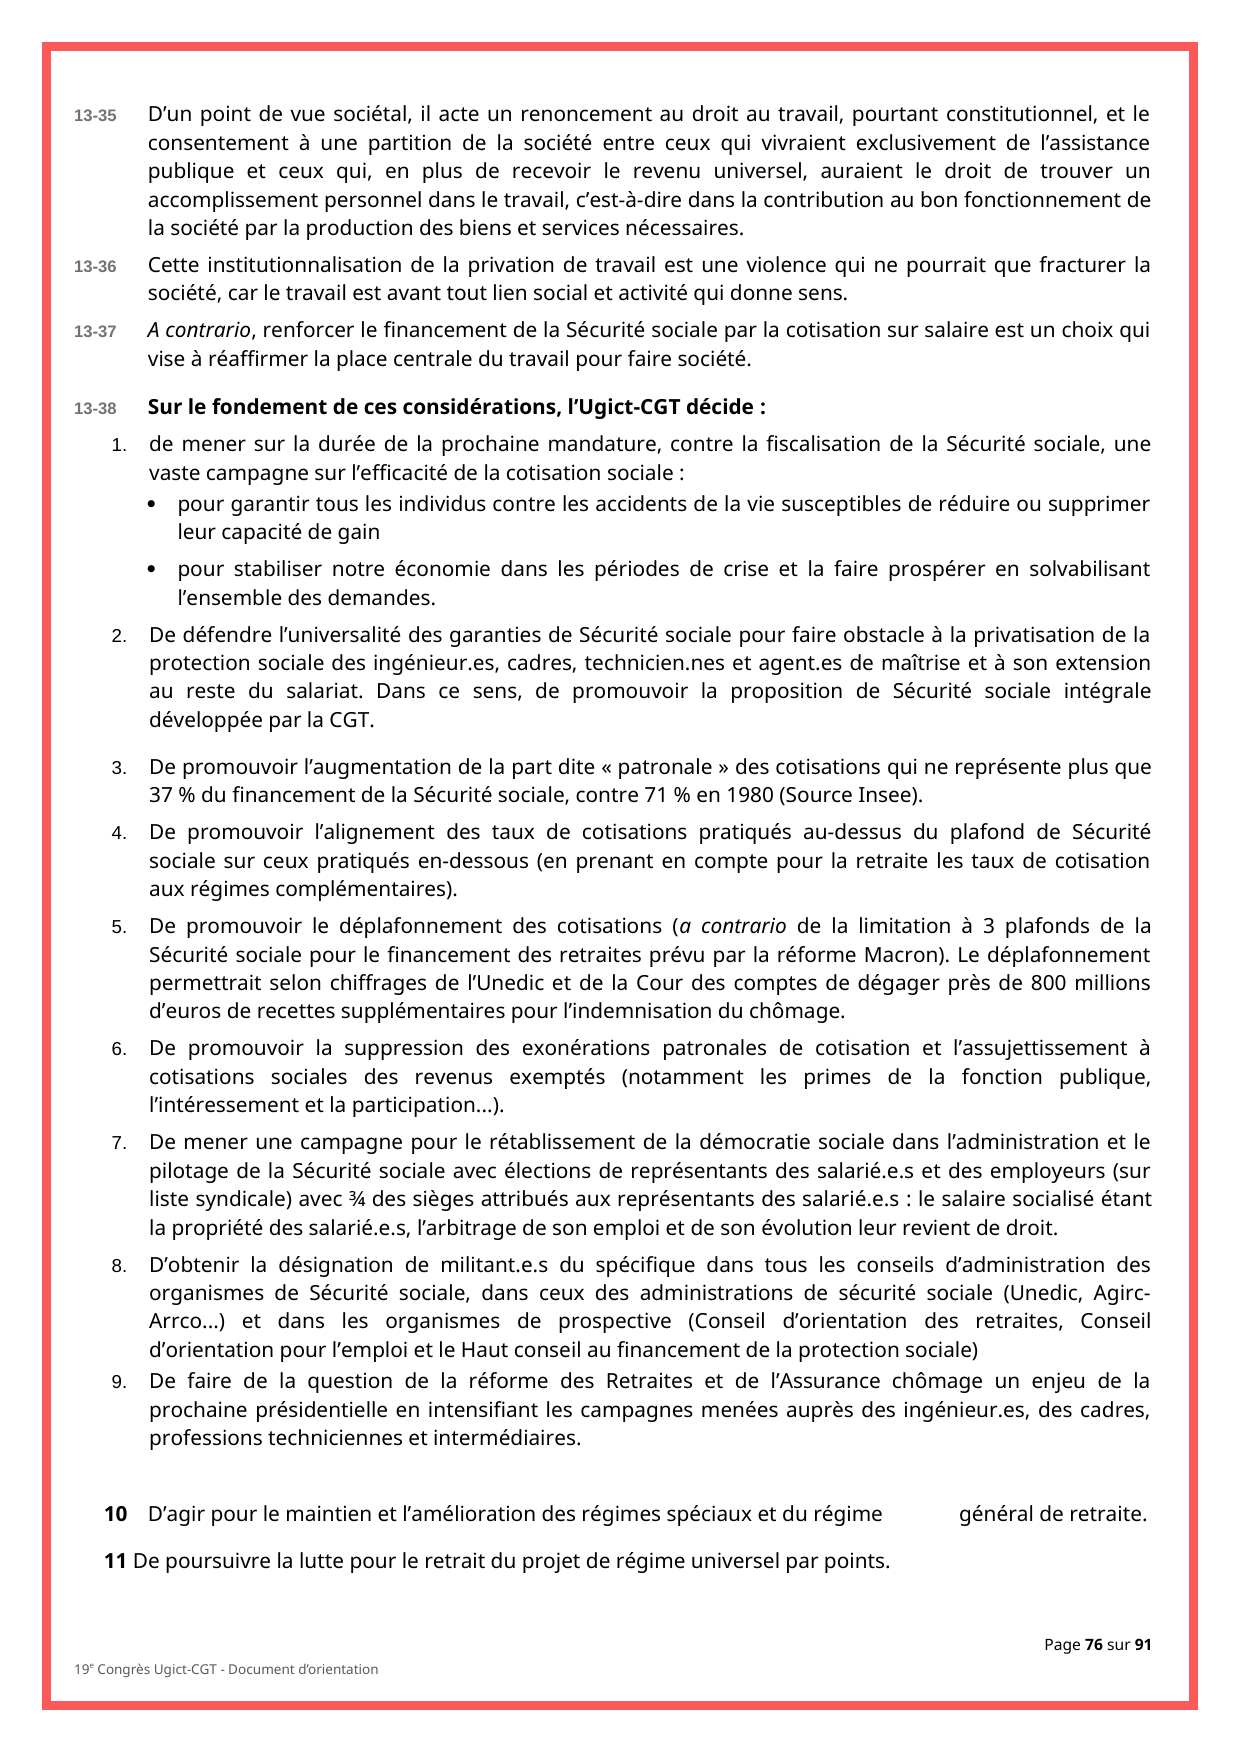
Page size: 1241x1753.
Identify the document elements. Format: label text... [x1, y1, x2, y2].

list De promouvoir l’augmentation de la part dite « patronale » des cotisations qui ne représente plus que 37 % du financement de la Sécurité sociale, contre 71 % en 1980 (Source Insee). [111, 752, 1152, 809]
list pour stabiliser notre économie dans les périodes de crise et la faire prospérer en solvabilisant l’ensemble des demandes. [148, 554, 1152, 611]
list De promouvoir l’alignement des taux de cotisations pratiqués au-dessus du plafond de Sécurité sociale sur ceux pratiqués en-dessous (en prenant en compte pour la retraite les taux de cotisation aux régimes complémentaires). [111, 817, 1152, 903]
list De promouvoir le déplafonnement des cotisations (a contrario de la limitation à 3 plafonds de la Sécurité sociale pour le financement des retraites prévu par la réforme Macron). Le déplafonnement permettrait selon chiffrages de l’Unedic et de la Cour des comptes de dégager près de 800 millions d’euros de recettes supplémentaires pour l’indemnisation du chômage. [111, 911, 1152, 1025]
list De faire de la question de la réforme des Retraites et de l’Assurance chômage un enjeu de la prochaine présidentielle en intensifiant les campagnes menées auprès des ingénieur.es, des cadres, professions techniciennes et intermédiaires. [111, 1366, 1152, 1452]
list pour garantir tous les individus contre les accidents de la vie susceptibles de réduire ou supprimer leur capacité de gain [148, 489, 1152, 546]
list A contrario, renforcer le financement de la Sécurité sociale par la cotisation sur salaire est un choix qui vise à réaffirmer la place centrale du travail pour faire société. [74, 316, 1152, 372]
text 10 D’agir pour le maintien et l’amélioration des régimes spéciaux et du régime général de retraite. [103, 1499, 1152, 1527]
list De promouvoir la suppression des exonérations patronales de cotisation et l’assujettissement à cotisations sociales des revenus exemptés (notamment les primes de la fonction publique, l’intéressement et la participation...). [111, 1033, 1152, 1119]
list D’obtenir la désignation de militant.e.s du spécifique dans tous les conseils d’administration des organismes de Sécurité sociale, dans ceux des administrations de sécurité sociale (Unedic, Agirc-Arrco...) et dans les organismes de prospective (Conseil d’orientation des retraites, Conseil d’orientation pour l’emploi et le Haut conseil au financement de la protection sociale) [111, 1250, 1152, 1363]
list De mener une campagne pour le rétablissement de la démocratie sociale dans l’administration et le pilotage de la Sécurité sociale avec élections de représentants des salarié.e.s et des employeurs (sur liste syndicale) avec ¾ des sièges attribués aux représentants des salarié.e.s : le salaire socialisé étant la propriété des salarié.e.s, l’arbitrage de son emploi et de son évolution leur revient de droit. [111, 1127, 1152, 1241]
list de mener sur la durée de la prochaine mandature, contre la fiscalisation de la Sécurité sociale, une vaste campagne sur l’efficacité de la cotisation sociale : [111, 429, 1152, 486]
list Sur le fondement de ces considérations, l’Ugict-CGT décide : [74, 392, 1152, 421]
text 11 De poursuivre la lutte pour le retrait du projet de régime universel par points. [103, 1546, 1152, 1575]
list Cette institutionnalisation de la privation de travail est une violence qui ne pourrait que fracturer la société, car le travail est avant tout lien social et activité qui donne sens. [74, 250, 1152, 307]
list De défendre l’universalité des garanties de Sécurité sociale pour faire obstacle à la privatisation de la protection sociale des ingénieur.es, cadres, technicien.nes et agent.es de maîtrise et à son extension au reste du salariat. Dans ce sens, de promouvoir la proposition de Sécurité sociale intégrale développée par la CGT. [111, 620, 1152, 733]
list D’un point de vue sociétal, il acte un renoncement au droit au travail, pourtant constitutionnel, et le consentement à une partition de la société entre ceux qui vivraient exclusivement de l’assistance publique et ceux qui, en plus de recevoir le revenu universel, auraient le droit de trouver un accomplissement personnel dans le travail, c’est-à-dire dans la contribution au bon fonctionnement de la société par la production des biens et services nécessaires. [74, 99, 1152, 242]
